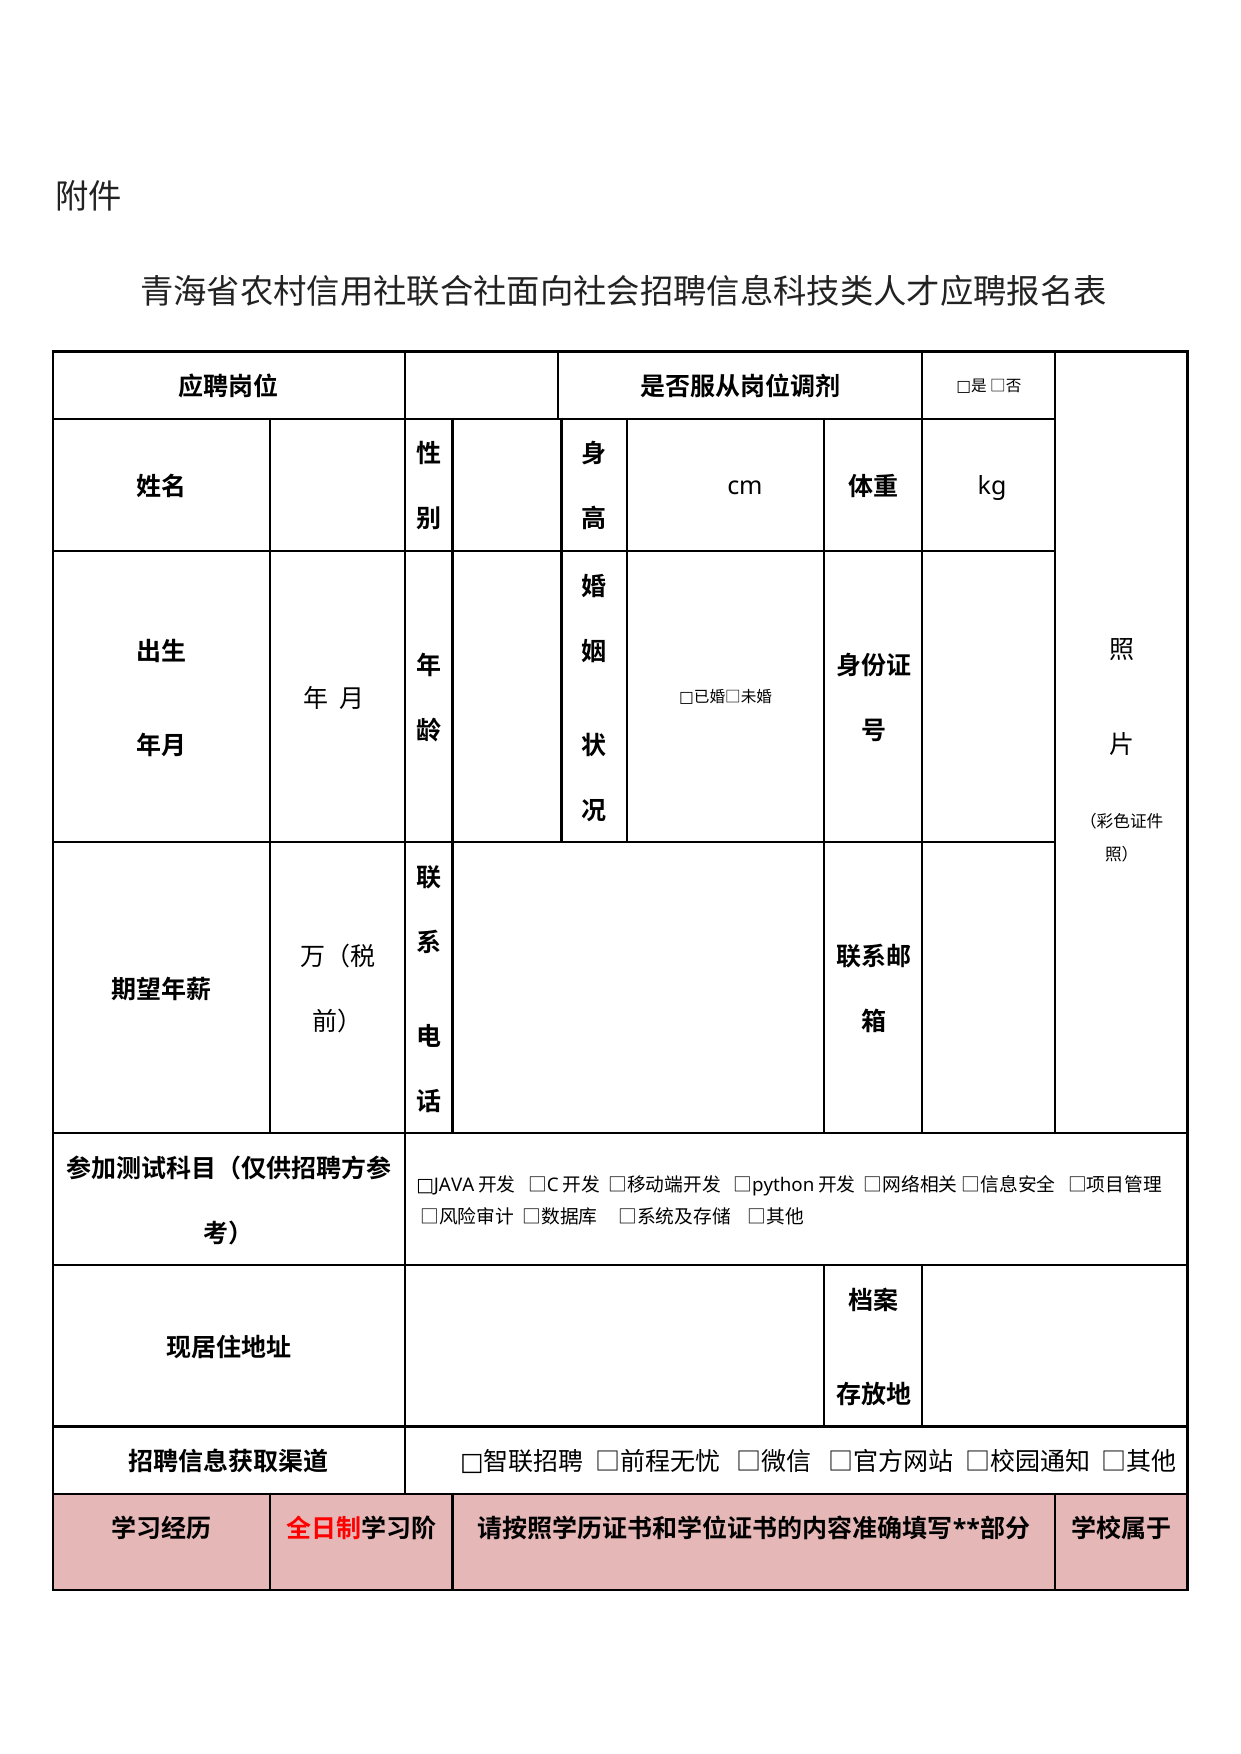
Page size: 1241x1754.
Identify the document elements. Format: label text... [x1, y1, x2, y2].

table_cell 参加测试科目（仅供招聘方参考） [54, 1134, 404, 1264]
table_cell kg [923, 420, 1054, 549]
table_cell [923, 843, 1054, 1132]
table_cell [923, 552, 1054, 841]
table_cell 年 月 [271, 552, 404, 841]
table_cell 性别 [406, 420, 451, 549]
table_cell 体重 [825, 420, 921, 549]
table_cell cm [628, 420, 823, 549]
table_cell 联系 电话 [406, 843, 451, 1132]
table_cell 联系邮箱 [825, 843, 921, 1132]
table_cell 万（税前） [271, 843, 404, 1132]
table_cell [406, 1266, 823, 1425]
table_cell 身份证号 [825, 552, 921, 841]
table_cell 档案 存放地 [825, 1266, 921, 1425]
table_cell 学习经历 [54, 1495, 269, 1589]
text 青海省农村信用社联合社面向社会招聘信息科技类人才应聘报名表 [55, 256, 1191, 321]
text 附件 [55, 162, 1053, 227]
table_cell □已婚□未婚 [628, 552, 823, 841]
table_header 是否服从岗位调剂 [559, 353, 921, 417]
table_cell 期望年薪 [54, 843, 269, 1132]
table_cell [271, 420, 404, 549]
table_cell 年龄 [406, 552, 451, 841]
table_cell □智联招聘 □前程无忧 □微信 □官方网站 □校园通知 □其他 [406, 1428, 1186, 1492]
table_cell 出生 年月 [54, 552, 269, 841]
table_cell 婚姻 状况 [563, 552, 626, 841]
table_header 照 片 （彩色证件照） [1056, 353, 1186, 1132]
table_header 应聘岗位 [54, 353, 404, 417]
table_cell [454, 1495, 1054, 1589]
table_cell [454, 552, 560, 841]
table_cell [454, 420, 560, 549]
table_cell [454, 843, 823, 1132]
table_cell 学校属于211、985 [1056, 1495, 1186, 1589]
table_cell 姓名 [54, 420, 269, 549]
table_header [406, 353, 557, 417]
table_cell 现居住地址 [54, 1266, 404, 1425]
table_cell [923, 1266, 1186, 1425]
table_header □是 □否 [923, 353, 1054, 417]
table_cell 身高 [563, 420, 626, 549]
table_cell 招聘信息获取渠道 [54, 1428, 404, 1492]
table_cell □JAVA开发 □C开发 □移动端开发 □python开发 □网络相关 □信息安全 □项目管理 □风险审计 □数据库 □系统及存储 □其他 [406, 1134, 1186, 1264]
table_cell 全日制学习阶段 [271, 1495, 451, 1589]
